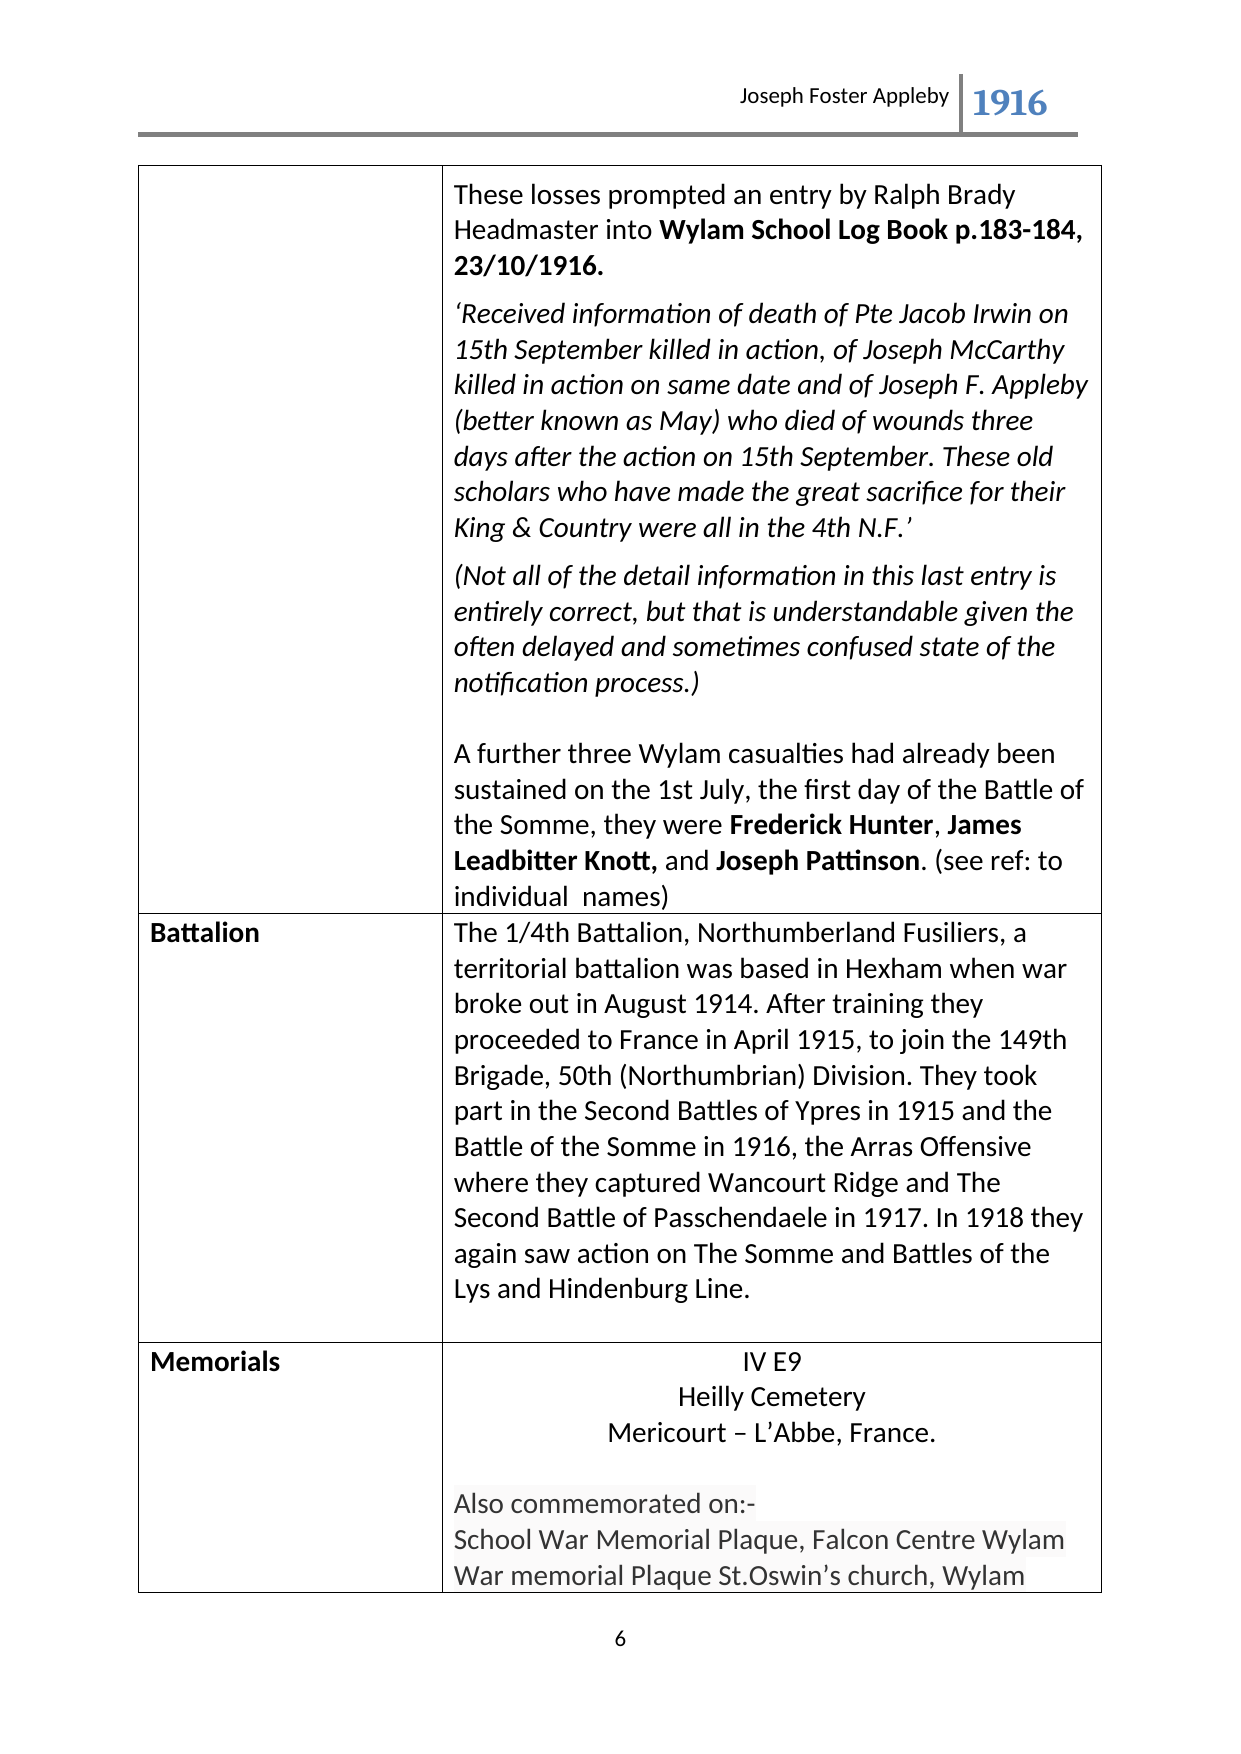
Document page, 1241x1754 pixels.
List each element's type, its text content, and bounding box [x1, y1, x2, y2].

table_cell Battalion [139, 914, 442, 1342]
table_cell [139, 166, 442, 913]
table_cell Memorials [139, 1343, 442, 1592]
table_cell The 1/4th Battalion, Northumberland Fusiliers, a territorial battalion was based in Hexham when war broke out in August 1914. After training they proceeded to France in April 1915, to join the 149th Brigade, 50th (Northumbrian) Division. They took part in the Second Battles of Ypres in 1915 and the Battle of the Somme in 1916, the Arras Offensive where they captured Wancourt Ridge and The Second Battle of Passchendaele in 1917. In 1918 they again saw action on The Somme and Battles of the Lys and Hindenburg Line. [443, 914, 1101, 1342]
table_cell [443, 1343, 1101, 1592]
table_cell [443, 166, 1101, 913]
